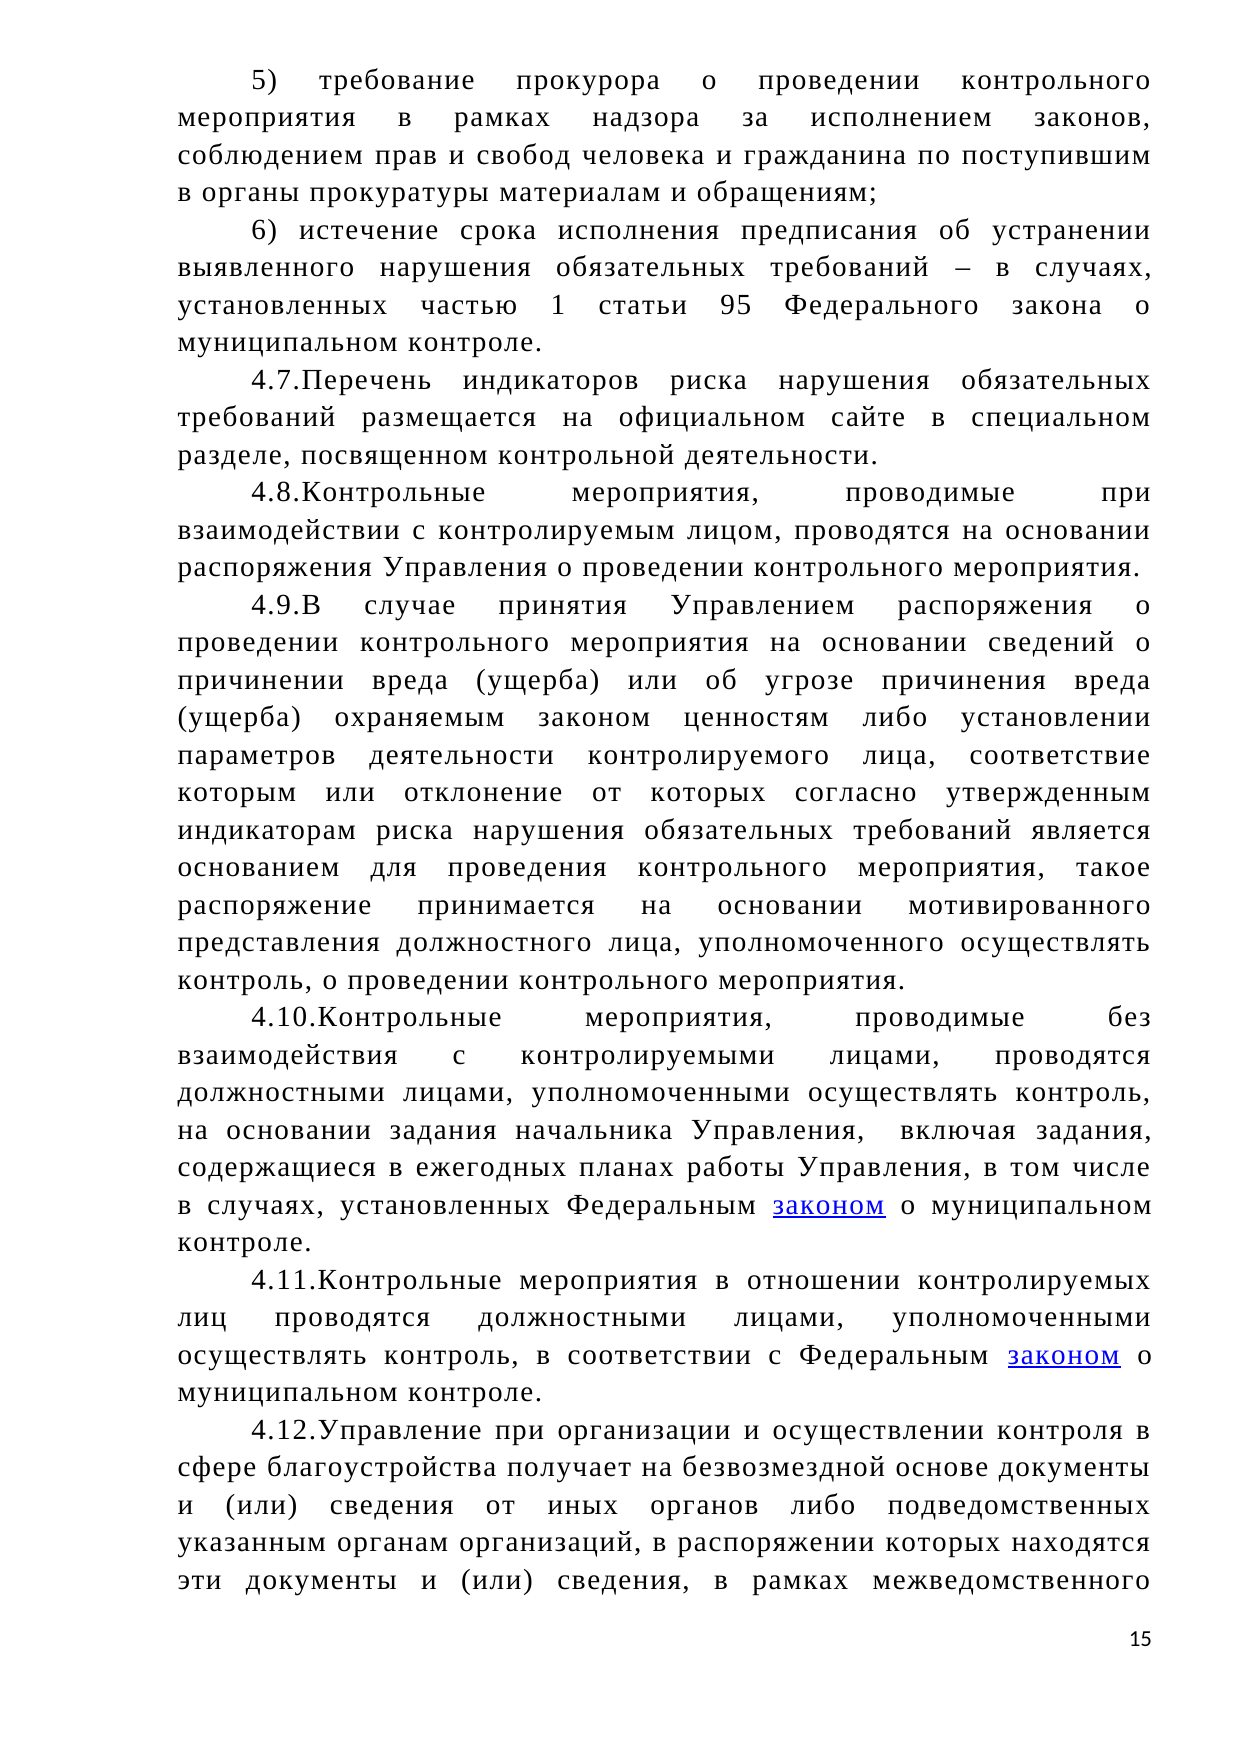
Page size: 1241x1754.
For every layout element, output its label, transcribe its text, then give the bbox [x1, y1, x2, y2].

text 6) истечение срока исполнения предписания об устранении выявленного нарушения обязательных требований – в случаях, установленных частью 1 статьи 95 Федерального закона о муниципальном контроле. [177, 209, 1152, 359]
text 4.11.Контрольные мероприятия в отношении контролируемых лиц проводятся должностными лицами, уполномоченными осуществлять контроль, в соответствии с Федеральным законом о муниципальном контроле. [177, 1259, 1152, 1409]
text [177, 1409, 1152, 1597]
text 4.7.Перечень индикаторов риска нарушения обязательных требований размещается на официальном сайте в специальном разделе, посвященном контрольной деятельности. [177, 359, 1152, 472]
text 4.9.В случае принятия Управлением распоряжения о проведении контрольного мероприятия на основании сведений о причинении вреда (ущерба) или об угрозе причинения вреда (ущерба) охраняемым законом ценностям либо установлении параметров деятельности контролируемого лица, соответствие которым или отклонение от которых согласно утвержденным индикаторам риска нарушения обязательных требований является основанием для проведения контрольного мероприятия, такое распоряжение принимается на основании мотивированного представления должностного лица, уполномоченного осуществлять контроль, о проведении контрольного мероприятия. [177, 584, 1152, 997]
text 4.10.Контрольные мероприятия, проводимые без взаимодействия с контролируемыми лицами, проводятся должностными лицами, уполномоченными осуществлять контроль, на основании задания начальника Управления, включая задания, содержащиеся в ежегодных планах работы Управления, в том числе в случаях, установленных Федеральным законом о муниципальном контроле. [177, 1183, 1152, 1259]
text 5) требование прокурора о проведении контрольного мероприятия в рамках надзора за исполнением законов, соблюдением прав и свобод человека и гражданина по поступившим в органы прокуратуры материалам и обращениям; [177, 59, 1152, 209]
text 4.10.Контрольные мероприятия, проводимые без взаимодействия с контролируемыми лицами, проводятся должностными лицами, уполномоченными осуществлять контроль, на основании задания начальника Управления, включая задания, содержащиеся в ежегодных планах работы Управления, в том числе в случаях, установленных Федеральным законом о муниципальном контроле. [177, 997, 1152, 1149]
text 4.8.Контрольные мероприятия, проводимые при взаимодействии с контролируемым лицом, проводятся на основании распоряжения Управления о проведении контрольного мероприятия. [177, 472, 1152, 584]
